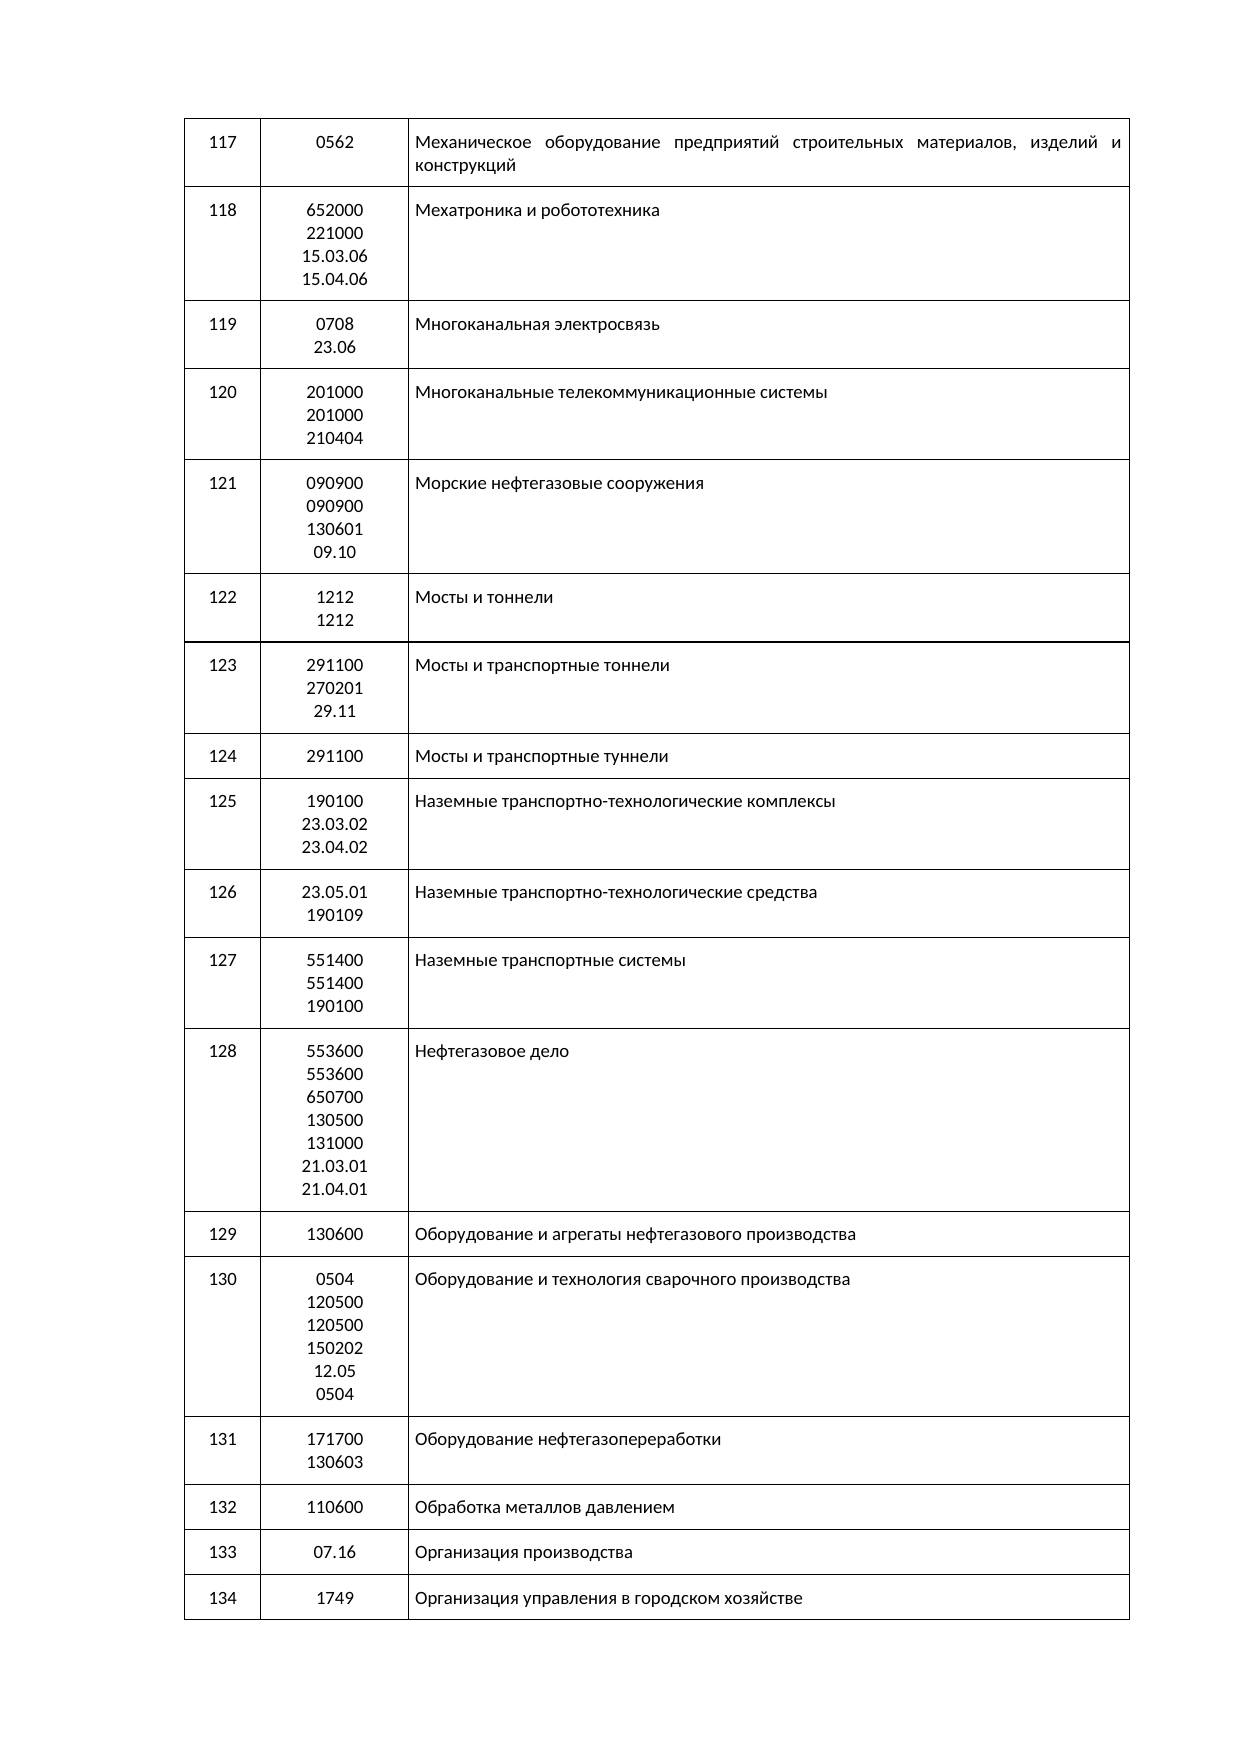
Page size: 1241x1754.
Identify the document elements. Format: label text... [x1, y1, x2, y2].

table_cell 118 [185, 187, 260, 300]
table_cell Оборудование и агрегаты нефтегазового производства [409, 1212, 1129, 1256]
table_cell 553600 553600 650700 130500 131000 21.03.01 21.04.01 [261, 1029, 408, 1211]
table_cell 133 [185, 1530, 260, 1574]
table_cell Обработка металлов давлением [409, 1485, 1129, 1529]
table_cell Мосты и тоннели [409, 574, 1129, 641]
table_cell 1749 [261, 1575, 408, 1619]
table_cell 201000 201000 210404 [261, 369, 408, 459]
table_cell 121 [185, 460, 260, 573]
table_cell 0504 120500 120500 150202 12.05 0504 [261, 1257, 408, 1416]
table_cell Наземные транспортно-технологические комплексы [409, 779, 1129, 869]
table_cell 130600 [261, 1212, 408, 1256]
table_cell Нефтегазовое дело [409, 1029, 1129, 1211]
table_cell Организация управления в городском хозяйстве [409, 1575, 1129, 1619]
table_cell 110600 [261, 1485, 408, 1529]
table_cell 190100 23.03.02 23.04.02 [261, 779, 408, 869]
table_cell 090900 090900 130601 09.10 [261, 460, 408, 573]
table_cell 125 [185, 779, 260, 869]
table_cell Мосты и транспортные туннели [409, 734, 1129, 778]
table_cell 131 [185, 1417, 260, 1484]
table_cell 119 [185, 301, 260, 368]
table_cell Морские нефтегазовые сооружения [409, 460, 1129, 573]
table_cell 652000 221000 15.03.06 15.04.06 [261, 187, 408, 300]
table_cell 127 [185, 938, 260, 1028]
table_cell 122 [185, 574, 260, 641]
table_cell 291100 270201 29.11 [261, 643, 408, 732]
table_cell Наземные транспортные системы [409, 938, 1129, 1028]
table_cell 120 [185, 369, 260, 459]
table_cell 07.16 [261, 1530, 408, 1574]
table_cell 291100 [261, 734, 408, 778]
table_cell Наземные транспортно-технологические средства [409, 870, 1129, 937]
table_cell 117 [185, 119, 260, 186]
table_cell Механическое оборудование предприятий строительных материалов, изделий и конструкций [409, 119, 1129, 186]
table_cell Мосты и транспортные тоннели [409, 643, 1129, 732]
table_cell Многоканальные телекоммуникационные системы [409, 369, 1129, 459]
table_cell 1212 1212 [261, 574, 408, 641]
table_cell 129 [185, 1212, 260, 1256]
table_cell 23.05.01 190109 [261, 870, 408, 937]
table_cell 130 [185, 1257, 260, 1416]
table_cell Организация производства [409, 1530, 1129, 1574]
table_cell 0562 [261, 119, 408, 186]
table_cell 126 [185, 870, 260, 937]
table_cell Оборудование нефтегазопереработки [409, 1417, 1129, 1484]
table_cell 132 [185, 1485, 260, 1529]
table_cell Многоканальная электросвязь [409, 301, 1129, 368]
table_cell 171700 130603 [261, 1417, 408, 1484]
table_cell 128 [185, 1029, 260, 1211]
table_cell 0708 23.06 [261, 301, 408, 368]
table_cell Оборудование и технология сварочного производства [409, 1257, 1129, 1416]
table_cell 551400 551400 190100 [261, 938, 408, 1028]
table_cell Мехатроника и робототехника [409, 187, 1129, 300]
table_cell 123 [185, 643, 260, 732]
table_cell 134 [185, 1575, 260, 1619]
table_cell 124 [185, 734, 260, 778]
